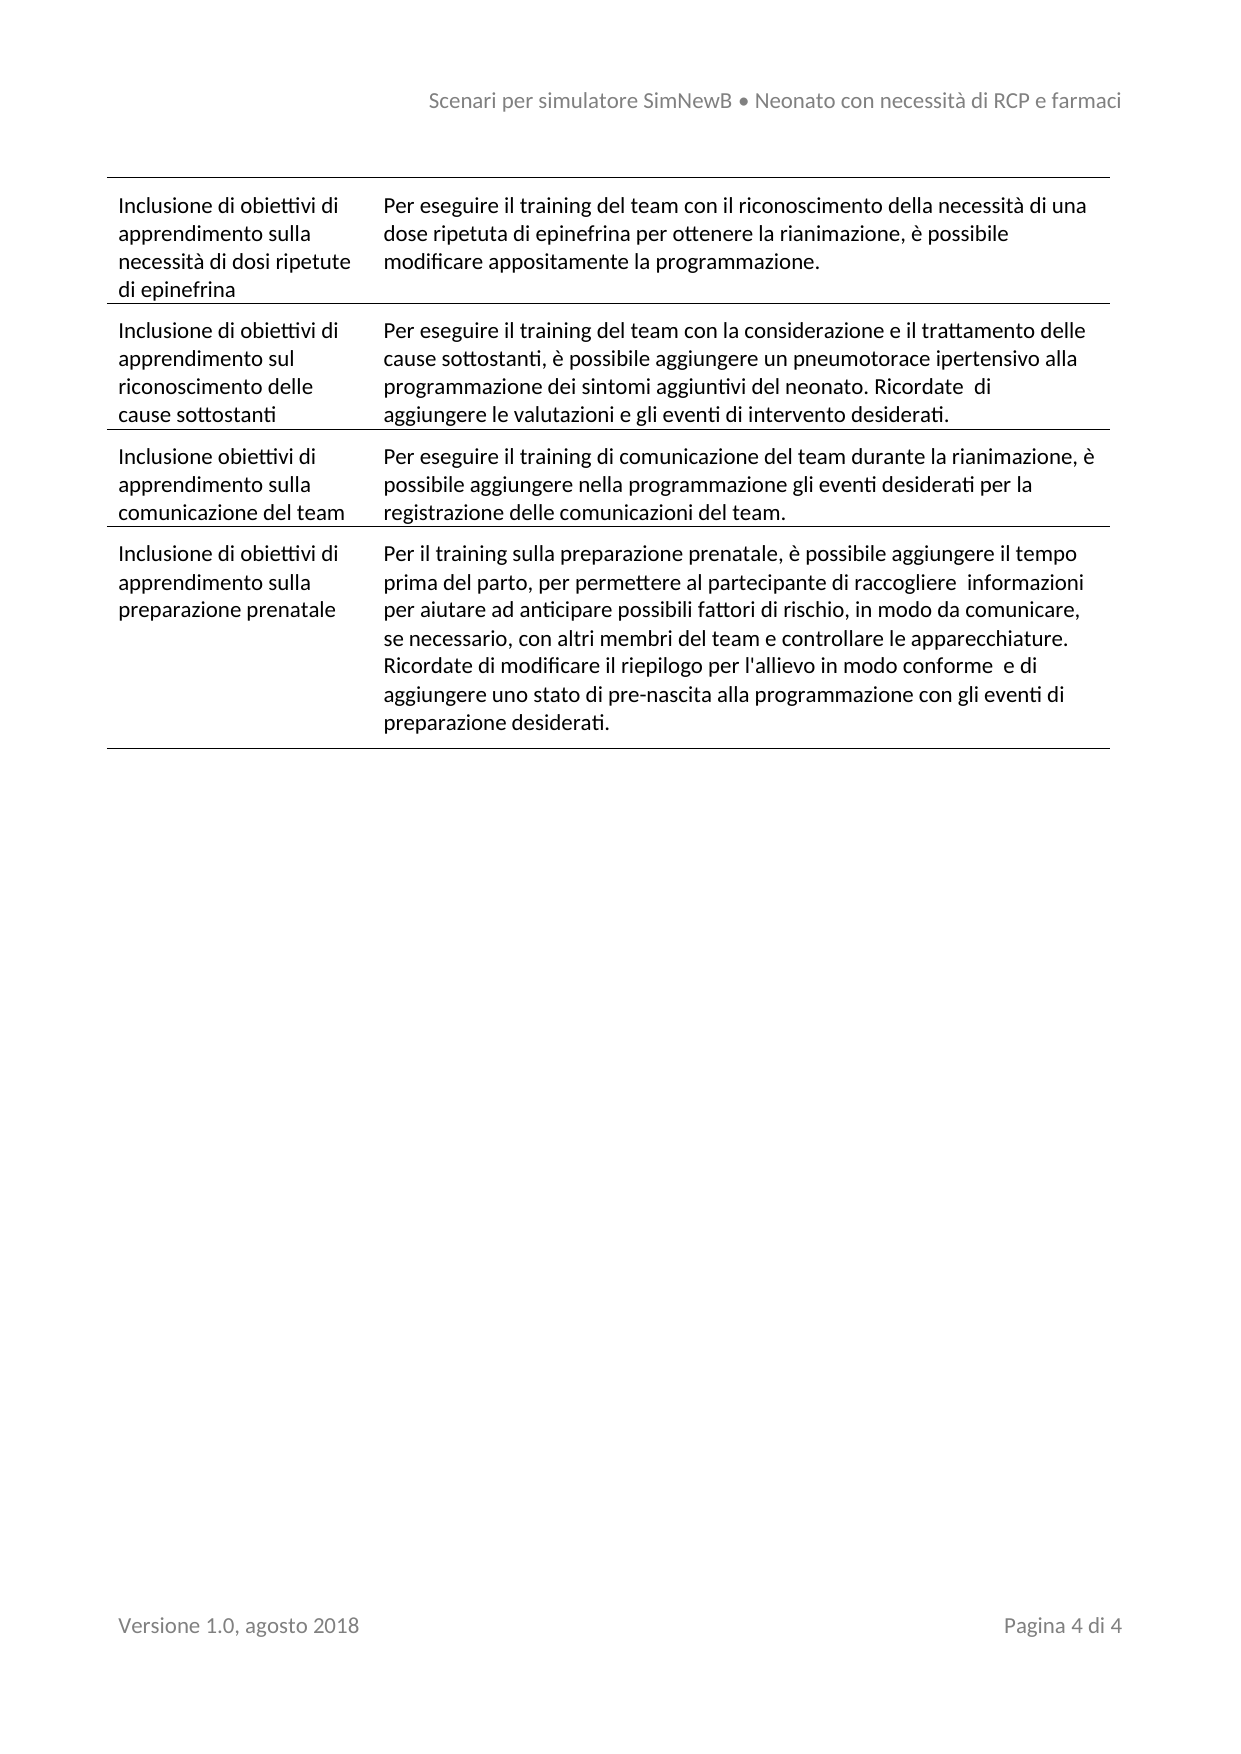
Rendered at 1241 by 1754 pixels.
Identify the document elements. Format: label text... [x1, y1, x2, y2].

table_cell Per il training sulla preparazione prenatale, è possibile aggiungere il tempo prima del parto, per permettere al partecipante di raccogliere informazioni per aiutare ad anticipare possibili fattori di rischio, in modo da comunicare, se necessario, con altri membri del team e controllare le apparecchiature. Ricordate di modificare il riepilogo per l'allievo in modo conforme e di aggiungere uno stato di pre-nascita alla programmazione con gli eventi di preparazione desiderati. [372, 527, 1110, 748]
table_cell Per eseguire il training di comunicazione del team durante la rianimazione, è possibile aggiungere nella programmazione gli eventi desiderati per la registrazione delle comunicazioni del team. [372, 430, 1110, 526]
table_cell Inclusione di obiettivi di apprendimento sul riconoscimento delle cause sottostanti [107, 304, 372, 428]
table_cell Per eseguire il training del team con il riconoscimento della necessità di una dose ripetuta di epinefrina per ottenere la rianimazione, è possibile modificare appositamente la programmazione. [372, 178, 1110, 303]
table_cell Per eseguire il training del team con la considerazione e il trattamento delle cause sottostanti, è possibile aggiungere un pneumotorace ipertensivo alla programmazione dei sintomi aggiuntivi del neonato. Ricordate di aggiungere le valutazioni e gli eventi di intervento desiderati. [372, 304, 1110, 428]
table_cell Inclusione di obiettivi di apprendimento sulla necessità di dosi ripetute di epinefrina [107, 178, 372, 303]
table_cell Inclusione obiettivi di apprendimento sulla comunicazione del team [107, 430, 372, 526]
table_cell Inclusione di obiettivi di apprendimento sulla preparazione prenatale [107, 527, 372, 748]
